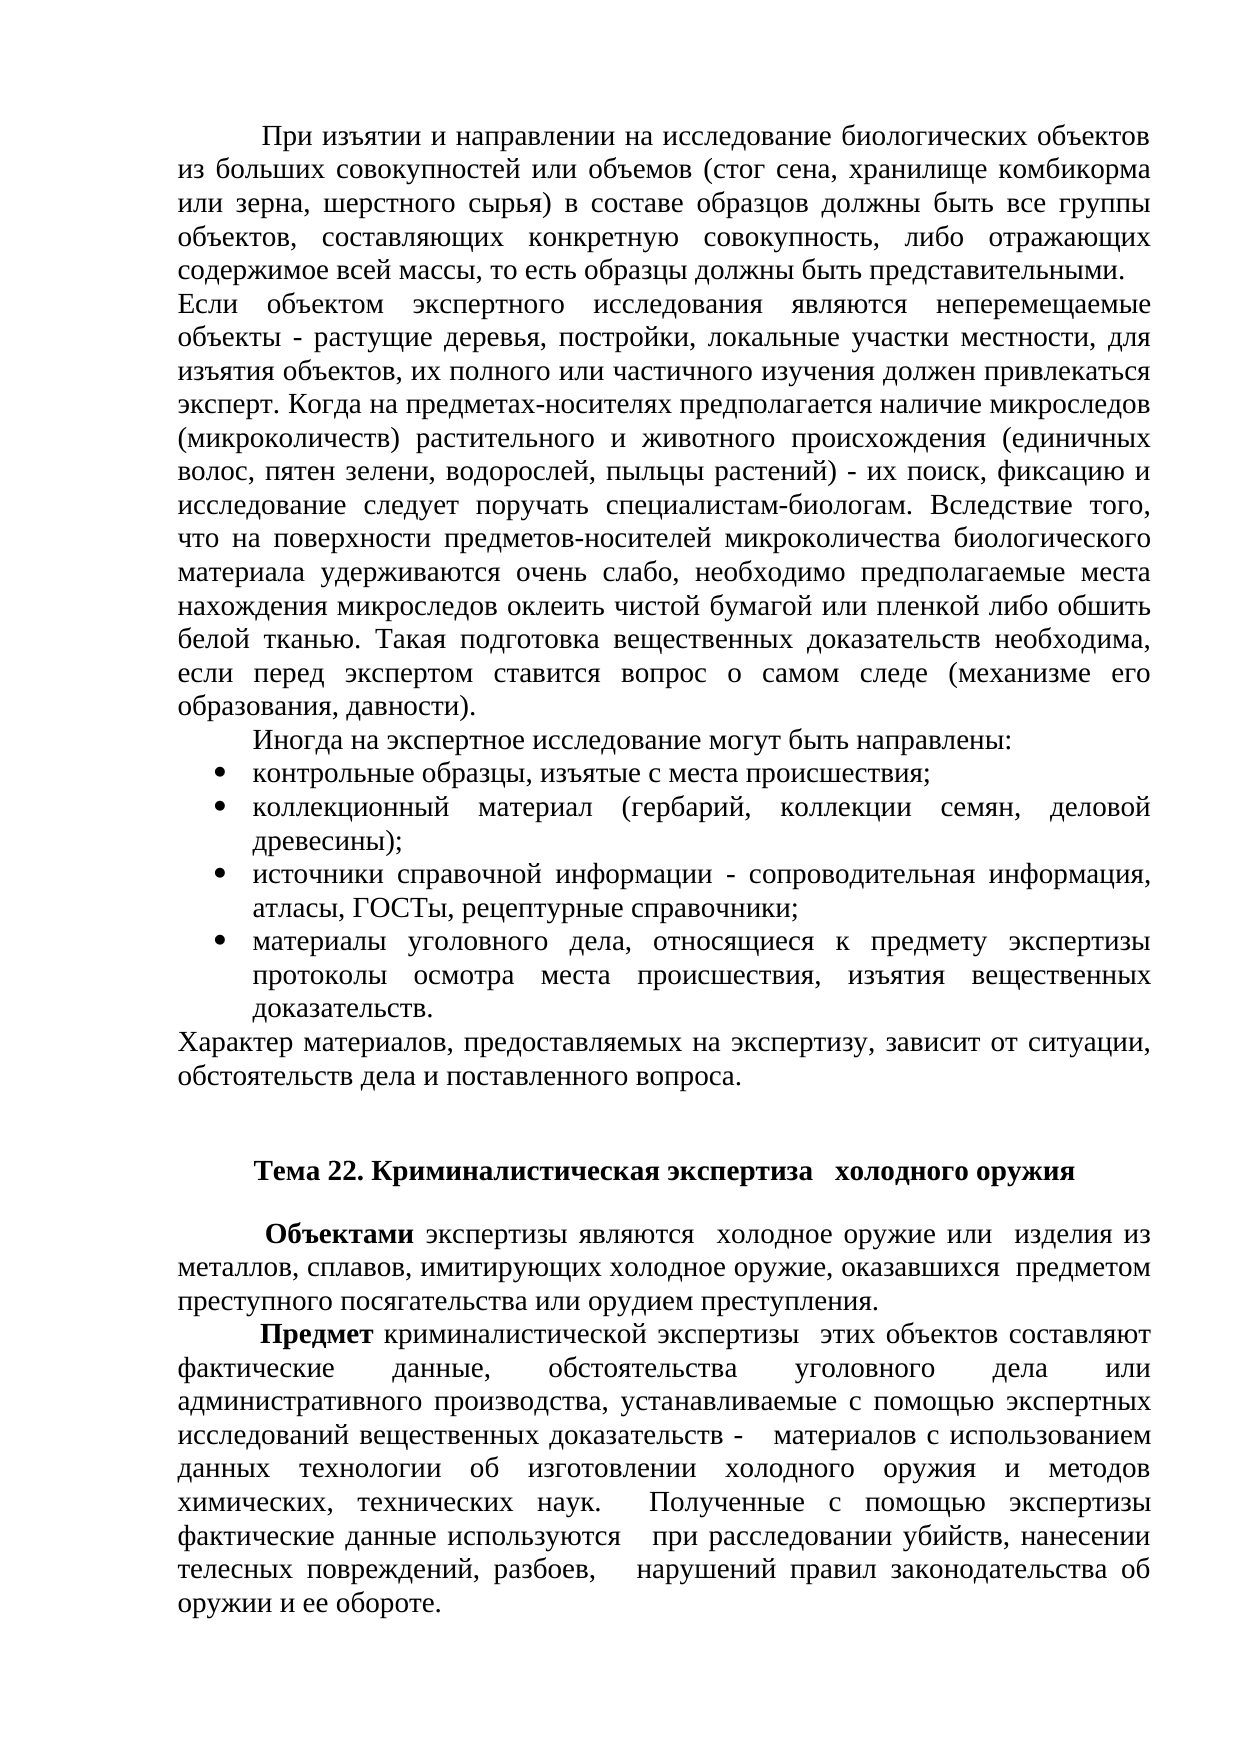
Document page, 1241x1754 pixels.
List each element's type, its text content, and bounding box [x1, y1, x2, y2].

text Объектами экспертизы являются холодное оружие или изделия из металлов, сплавов, имитирующих холодное оружие, оказавшихся предметом преступного посягательства или орудием преступления. [177, 1216, 1152, 1316]
text Если объектом экспертного исследования являются неперемещаемые объекты - растущие деревья, постройки, локальные участки местности, для изъятия объектов, их полного или частичного изучения должен привлекаться эксперт. Когда на предметах-носителях предполагается наличие микроследов (микроколичеств) растительного и животного происхождения (единичных волос, пятен зелени, водорослей, пыльцы растений) - их поиск, фиксацию и исследование следует поручать специалистам-биологам. Вследствие того, что на поверхности предметов-носителей микроколичества биологического материала удерживаются очень слабо, необходимо предполагаемые места нахождения микроследов оклеить чистой бумагой или пленкой либо обшить белой тканью. Такая подготовка вещественных доказательств необходима, если перед экспертом ставится вопрос о самом следе (механизме его образования, давности). [177, 286, 1152, 722]
text Тема 22. Криминалистическая экспертиза холодного оружия [177, 1153, 1152, 1187]
text Характер материалов, предоставляемых на экспертизу, зависит от ситуации, обстоятельств дела и поставленного вопроса. [177, 1024, 1152, 1091]
list источники справочной информации - сопроводительная информация, атласы, ГОСТы, рецептурные справочники; [215, 856, 1152, 923]
list контрольные образцы, изъятые с места происшествия; [215, 755, 1152, 789]
list коллекционный материал (гербарий, коллекции семян, деловой древесины); [215, 789, 1152, 856]
text Иногда на экспертное исследование могут быть направлены: [252, 722, 1152, 755]
text Предмет криминалистической экспертизы этих объектов составляют фактические данные, обстоятельства уголовного дела или административного производства, устанавливаемые с помощью экспертных исследований вещественных доказательств - материалов с использованием данных технологии об изготовлении холодного оружия и методов химических, технических наук. Полученные с помощью экспертизы фактические данные используются при расследовании убийств, нанесении телесных повреждений, разбоев, нарушений правил законодательства об оружии и ее обороте. [177, 1316, 1152, 1618]
list материалы уголовного дела, относящиеся к предмету экспертизы протоколы осмотра места происшествия, изъятия вещественных доказательств. [215, 923, 1152, 1024]
text При изъятии и направлении на исследование биологических объектов из больших совокупностей или объемов (стог сена, хранилище комбикорма или зерна, шерстного сырья) в составе образцов должны быть все группы объектов, составляющих конкретную совокупность, либо отражающих содержимое всей массы, то есть образцы должны быть представительными. [177, 118, 1152, 286]
